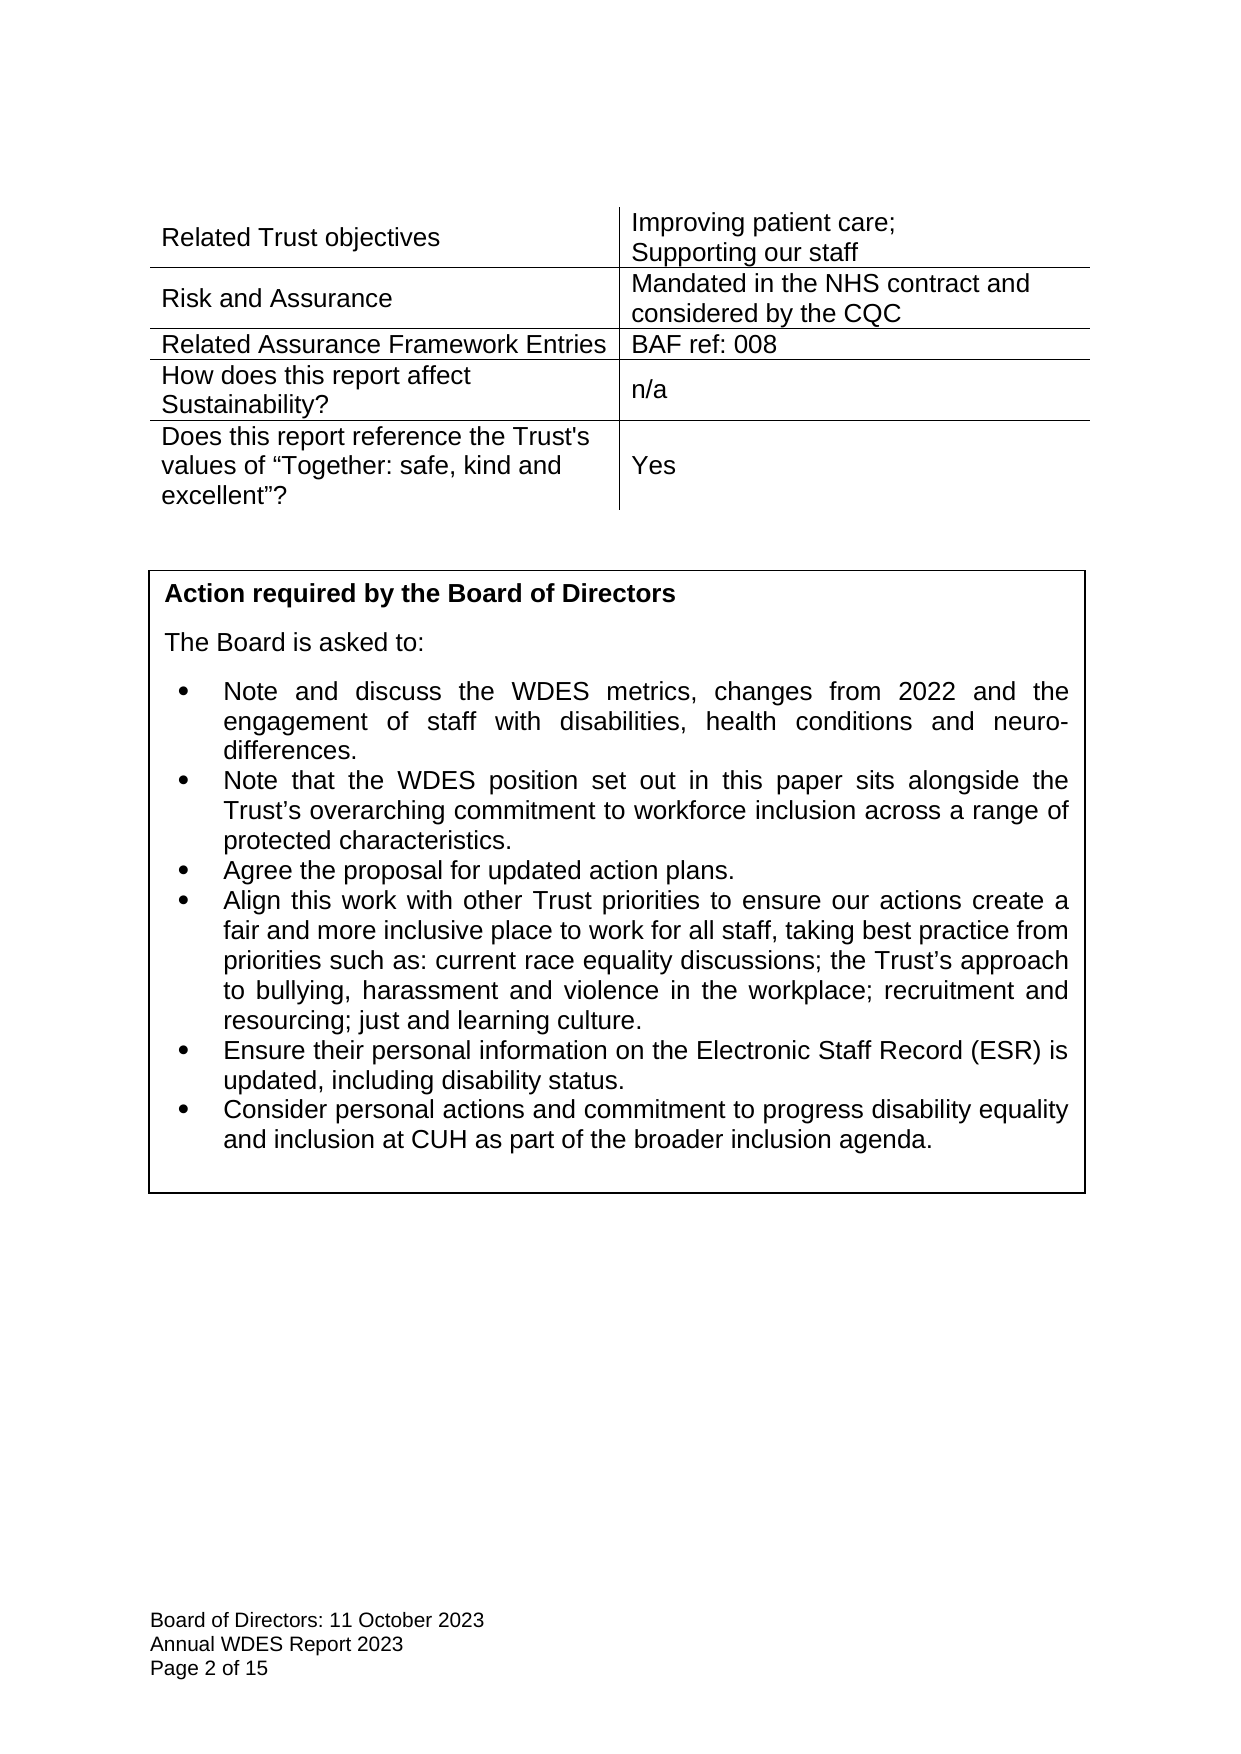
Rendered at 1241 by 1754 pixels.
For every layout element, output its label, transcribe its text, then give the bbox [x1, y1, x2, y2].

table_cell Risk and Assurance [150, 268, 619, 328]
table_cell n/a [620, 360, 1089, 419]
table_header Improving patient care; Supporting our staff [620, 207, 1089, 267]
table_cell Related Assurance Framework Entries [150, 329, 619, 359]
table_header Related Trust objectives [150, 207, 619, 267]
table_cell BAF ref: 008 [620, 329, 1089, 359]
table_cell Mandated in the NHS contract and considered by the CQC [620, 268, 1089, 328]
table_cell Does this report reference the Trust's values of “Together: safe, kind and excellent”? [150, 421, 619, 510]
table_cell Yes [620, 421, 1089, 510]
table_cell How does this report affect Sustainability? [150, 360, 619, 419]
